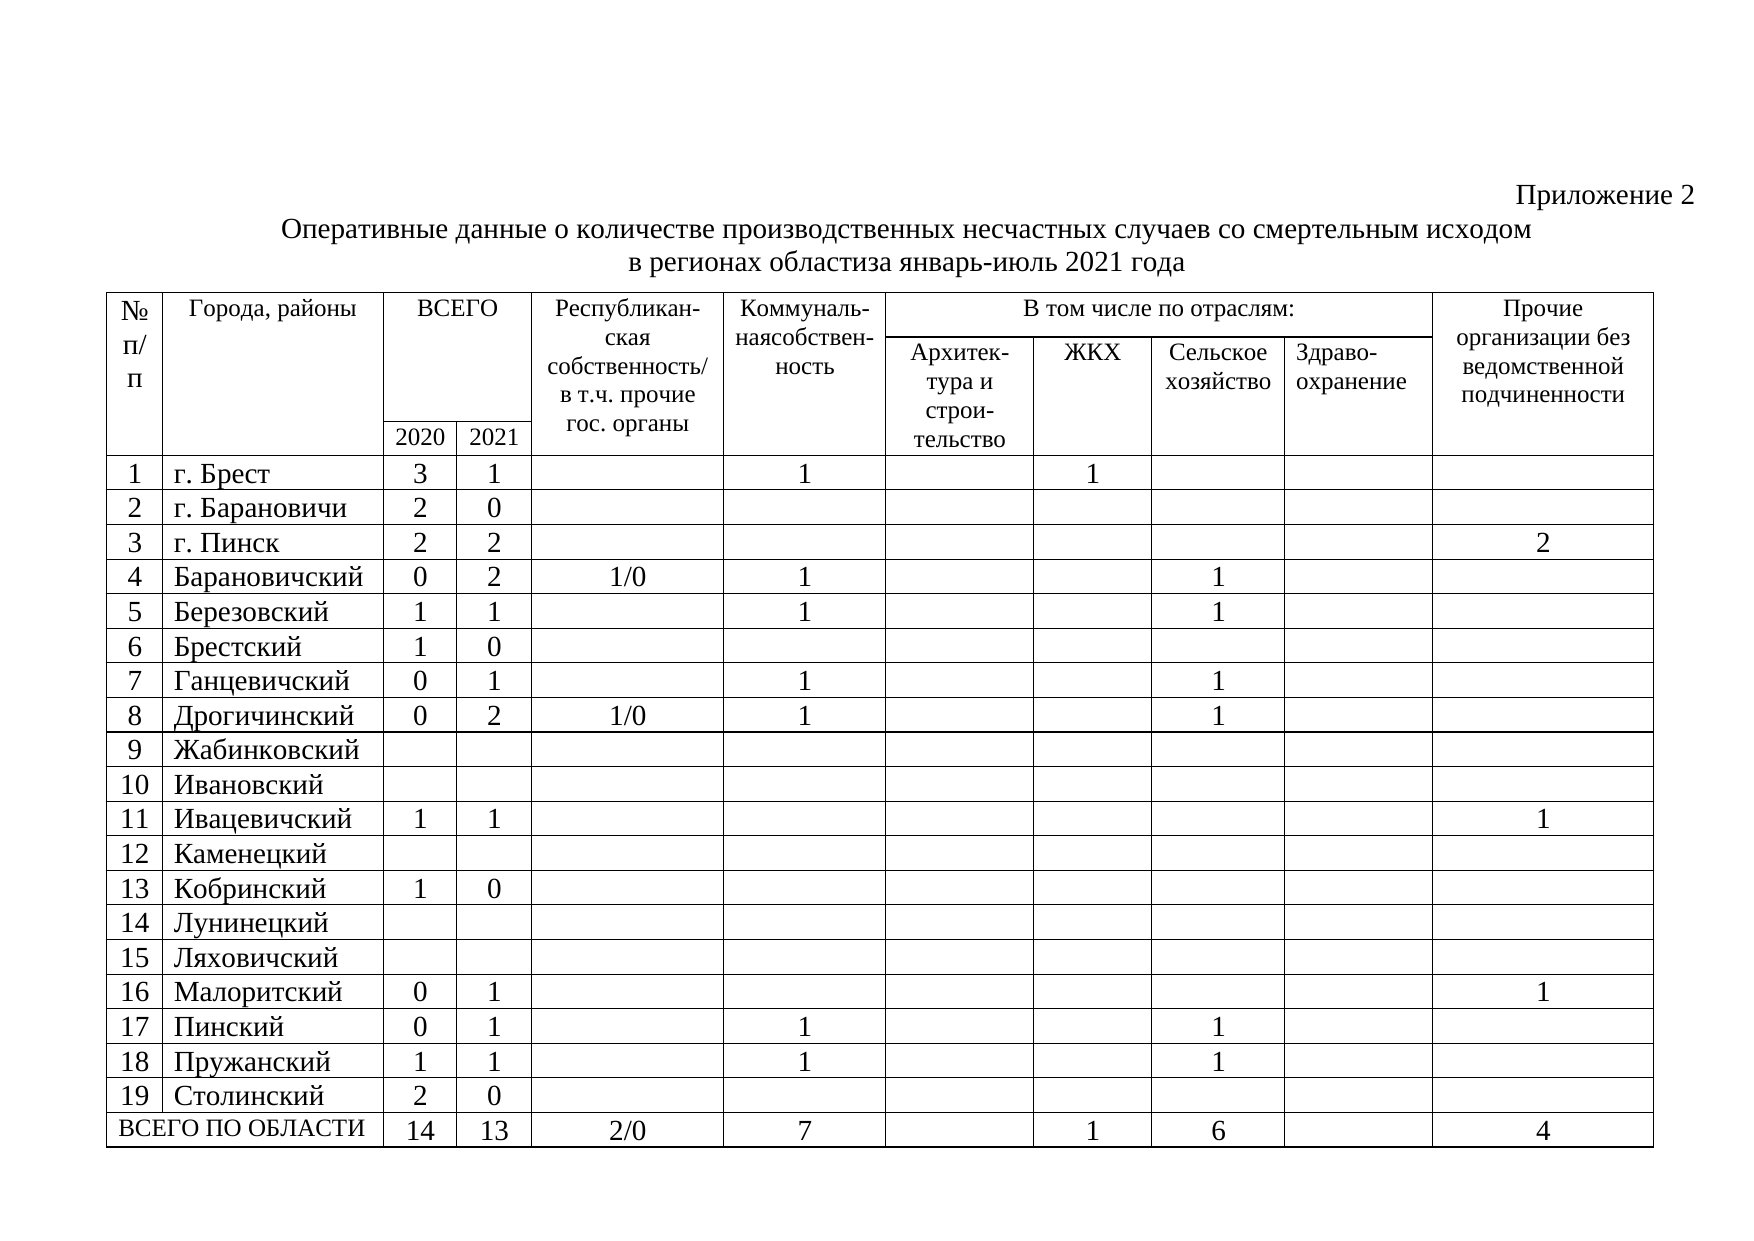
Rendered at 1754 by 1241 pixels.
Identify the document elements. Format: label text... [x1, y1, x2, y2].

table_cell 1 [107, 456, 162, 489]
table_cell 1 [457, 594, 531, 628]
table_cell [1433, 698, 1653, 731]
table_cell [724, 940, 885, 973]
table_cell [532, 940, 723, 973]
table_cell [724, 490, 885, 524]
table_cell [1034, 525, 1151, 558]
table_cell [724, 802, 885, 835]
table_cell 1 [457, 1044, 531, 1077]
table_cell [1034, 871, 1151, 904]
table_cell 11 [107, 802, 162, 835]
table_cell [532, 629, 723, 662]
table_cell 0 [457, 490, 531, 524]
table_cell 6 [107, 629, 162, 662]
table_cell [886, 456, 1033, 489]
table_cell 1 [724, 456, 885, 489]
table_cell 1 [724, 560, 885, 593]
table_cell [1433, 490, 1653, 524]
table_cell 16 [107, 975, 162, 1008]
table_cell 1 [1034, 456, 1151, 489]
table_cell 1 [1152, 1009, 1284, 1043]
table_header Республикан-ская собственность/ в т.ч. прочие гос. органы [532, 293, 723, 455]
table_cell 1 [457, 802, 531, 835]
table_cell 1 [457, 456, 531, 489]
table_cell [532, 905, 723, 939]
table_cell Дрогичинский [163, 698, 383, 731]
table_cell 1 [384, 871, 456, 904]
table_cell 1 [724, 663, 885, 697]
table_cell [1433, 1078, 1653, 1112]
table_cell 1 [1152, 594, 1284, 628]
table_cell [1034, 663, 1151, 697]
table_cell [1034, 1044, 1151, 1077]
table_cell [1285, 871, 1432, 904]
table_cell ВСЕГО ПО ОБЛАСТИ [107, 1113, 383, 1146]
table_cell [1433, 456, 1653, 489]
table_cell [724, 1078, 885, 1112]
table_cell [886, 629, 1033, 662]
table_cell 1 [724, 1044, 885, 1077]
table_cell Пинский [163, 1009, 383, 1043]
table_cell [457, 905, 531, 939]
table_cell 1 [1152, 698, 1284, 731]
table_cell [1034, 940, 1151, 973]
table_cell [1152, 836, 1284, 870]
table_cell [886, 1044, 1033, 1077]
table_cell [1285, 733, 1432, 766]
table_cell 0 [457, 629, 531, 662]
table_cell ЖКХ [1034, 338, 1151, 455]
table_cell [1034, 975, 1151, 1008]
table_cell 0 [457, 1078, 531, 1112]
table_cell [532, 802, 723, 835]
table_cell 1/0 [532, 560, 723, 593]
table_cell 3 [384, 456, 456, 489]
table_cell 2 [1433, 525, 1653, 558]
table_cell [1152, 975, 1284, 1008]
table_cell 0 [384, 1009, 456, 1043]
table_cell [724, 905, 885, 939]
table_cell [1152, 733, 1284, 766]
table_cell [1152, 629, 1284, 662]
table_cell [532, 490, 723, 524]
table_cell [886, 1009, 1033, 1043]
table_cell 2021 [457, 422, 531, 455]
text Приложение 2 [118, 177, 1695, 211]
table_cell [1285, 975, 1432, 1008]
table_cell [1285, 525, 1432, 558]
table_cell [886, 905, 1033, 939]
table_cell [886, 594, 1033, 628]
table_cell [457, 836, 531, 870]
table_cell 13 [457, 1113, 531, 1146]
table_header В том числе по отраслям: [886, 293, 1432, 336]
table_cell [1433, 733, 1653, 766]
table_cell [886, 975, 1033, 1008]
table_cell 3 [107, 525, 162, 558]
table_cell 1 [384, 1044, 456, 1077]
table_cell 0 [384, 698, 456, 731]
table_cell Барановичский [163, 560, 383, 593]
table_cell [532, 1078, 723, 1112]
table_cell Ивацевичский [163, 802, 383, 835]
table_cell 1 [724, 698, 885, 731]
table_cell 2 [457, 560, 531, 593]
table_header № п/п [107, 293, 162, 455]
table_cell 1 [1152, 560, 1284, 593]
table_cell [1433, 767, 1653, 801]
table_cell [886, 871, 1033, 904]
table_cell г. Брест [163, 456, 383, 489]
table_cell [886, 940, 1033, 973]
table_cell [1433, 594, 1653, 628]
table_cell [1152, 802, 1284, 835]
table_cell 2 [384, 525, 456, 558]
table_cell 1 [724, 1009, 885, 1043]
table_cell [1152, 1078, 1284, 1112]
table_cell [1152, 490, 1284, 524]
table_cell 2 [107, 490, 162, 524]
table_cell 0 [384, 663, 456, 697]
table_cell [1433, 629, 1653, 662]
table_cell [1152, 767, 1284, 801]
table_cell [886, 1113, 1033, 1146]
table_cell [1034, 1078, 1151, 1112]
table_cell 7 [724, 1113, 885, 1146]
table_cell [532, 594, 723, 628]
table_cell Малоритский [163, 975, 383, 1008]
table_cell Лунинецкий [163, 905, 383, 939]
table_cell 17 [107, 1009, 162, 1043]
table_cell 5 [107, 594, 162, 628]
table_cell Ляховичский [163, 940, 383, 973]
table_cell 7 [107, 663, 162, 697]
table_cell 2020 [384, 422, 456, 455]
table_cell [1034, 490, 1151, 524]
table_cell [886, 663, 1033, 697]
table_header Прочие организации без ведомственной подчиненности [1433, 293, 1653, 455]
table_cell [886, 698, 1033, 731]
table_cell [1285, 802, 1432, 835]
table_cell [1285, 629, 1432, 662]
table_cell Ганцевичский [163, 663, 383, 697]
table_cell [1285, 456, 1432, 489]
table_cell [724, 871, 885, 904]
table_cell [724, 975, 885, 1008]
table_cell [886, 490, 1033, 524]
table_cell [1433, 560, 1653, 593]
table_cell 0 [384, 560, 456, 593]
table_cell [532, 767, 723, 801]
table_cell 14 [384, 1113, 456, 1146]
table_cell [1285, 940, 1432, 973]
table_cell [1285, 594, 1432, 628]
table_cell [886, 767, 1033, 801]
table_cell 1 [1152, 663, 1284, 697]
table_cell 8 [107, 698, 162, 731]
table_cell [724, 733, 885, 766]
table_cell [1285, 1113, 1432, 1146]
table_cell [1433, 1044, 1653, 1077]
table_cell [1285, 1044, 1432, 1077]
table_cell [384, 767, 456, 801]
table_cell 2 [457, 698, 531, 731]
table_cell [886, 1078, 1033, 1112]
table_cell [1152, 940, 1284, 973]
table_cell Здраво-охранение [1285, 338, 1432, 455]
table_cell 0 [457, 871, 531, 904]
text в регионах областиза январь-июль 2021 года [118, 244, 1695, 278]
table_cell [1034, 733, 1151, 766]
table_cell [1285, 663, 1432, 697]
table_cell [1433, 836, 1653, 870]
table_cell [1034, 836, 1151, 870]
table_cell Кобринский [163, 871, 383, 904]
table_cell [384, 940, 456, 973]
table_cell Сельское хозяйство [1152, 338, 1284, 455]
table_cell 1 [384, 594, 456, 628]
table_cell [532, 1044, 723, 1077]
table_cell 1 [1152, 1044, 1284, 1077]
table_cell [1034, 594, 1151, 628]
table_cell [1152, 456, 1284, 489]
table_cell [532, 836, 723, 870]
table_cell [1285, 836, 1432, 870]
table_cell [1034, 802, 1151, 835]
table_cell 1 [384, 802, 456, 835]
table_cell 1 [1433, 802, 1653, 835]
table_cell [886, 560, 1033, 593]
table_cell [1152, 871, 1284, 904]
table_cell [724, 767, 885, 801]
table_cell 4 [1433, 1113, 1653, 1146]
table_cell 1 [457, 663, 531, 697]
table_cell [532, 1009, 723, 1043]
table_cell [886, 836, 1033, 870]
table_cell [1152, 905, 1284, 939]
table_header Города, районы [163, 293, 383, 455]
table_cell Архитек-тура и строи-тельство [886, 338, 1033, 455]
text Оперативные данные о количестве производственных несчастных случаев со смертельным исходом [118, 211, 1695, 244]
table_cell [1433, 1009, 1653, 1043]
table_cell [532, 525, 723, 558]
table_cell [1285, 698, 1432, 731]
table_cell [457, 767, 531, 801]
table_cell [724, 525, 885, 558]
table_cell [1285, 767, 1432, 801]
table_cell [384, 836, 456, 870]
table_cell [1034, 698, 1151, 731]
table_cell [724, 629, 885, 662]
table_cell [1034, 629, 1151, 662]
table_cell г. Барановичи [163, 490, 383, 524]
table_cell [1433, 905, 1653, 939]
table_cell [1034, 905, 1151, 939]
table_cell 1 [457, 975, 531, 1008]
table_cell [1433, 871, 1653, 904]
table_cell 13 [107, 871, 162, 904]
table_cell [532, 456, 723, 489]
table_cell [384, 905, 456, 939]
table_cell [532, 733, 723, 766]
table_cell [384, 733, 456, 766]
table_cell Жабинковский [163, 733, 383, 766]
table_cell 2 [384, 1078, 456, 1112]
table_cell [1152, 525, 1284, 558]
table_cell 1 [724, 594, 885, 628]
table_cell 19 [107, 1078, 162, 1112]
table_cell [1285, 560, 1432, 593]
table_cell 1 [384, 629, 456, 662]
table_cell Брестский [163, 629, 383, 662]
table_cell 6 [1152, 1113, 1284, 1146]
table_cell 10 [107, 767, 162, 801]
table_cell 2 [457, 525, 531, 558]
table_cell 14 [107, 905, 162, 939]
table_cell Столинский [163, 1078, 383, 1112]
table_cell [1285, 905, 1432, 939]
table_cell [532, 975, 723, 1008]
table_cell [724, 836, 885, 870]
table_cell [532, 871, 723, 904]
table_cell [457, 733, 531, 766]
table_cell Пружанский [163, 1044, 383, 1077]
table_cell 1 [1034, 1113, 1151, 1146]
table_cell Каменецкий [163, 836, 383, 870]
table_cell 1 [457, 1009, 531, 1043]
table_cell [1034, 1009, 1151, 1043]
table_cell 4 [107, 560, 162, 593]
table_cell [1285, 1009, 1432, 1043]
table_cell 1 [1433, 975, 1653, 1008]
table_cell [1433, 663, 1653, 697]
table_cell [1285, 1078, 1432, 1112]
table_cell 1/0 [532, 698, 723, 731]
table_cell [886, 802, 1033, 835]
table_cell 15 [107, 940, 162, 973]
table_cell [1034, 560, 1151, 593]
table_cell 12 [107, 836, 162, 870]
table_cell Березовский [163, 594, 383, 628]
table_cell Ивановский [163, 767, 383, 801]
table_cell 2 [384, 490, 456, 524]
table_cell [886, 525, 1033, 558]
table_cell 9 [107, 733, 162, 766]
table_cell 2/0 [532, 1113, 723, 1146]
table_cell [1034, 767, 1151, 801]
table_cell [457, 940, 531, 973]
table_header ВСЕГО [384, 293, 531, 421]
table_cell 18 [107, 1044, 162, 1077]
table_cell г. Пинск [163, 525, 383, 558]
table_cell [1285, 490, 1432, 524]
table_cell [886, 733, 1033, 766]
table_header Коммуналь-наясобствен-ность [724, 293, 885, 455]
table_cell [532, 663, 723, 697]
table_cell [1433, 940, 1653, 973]
table_cell 0 [384, 975, 456, 1008]
